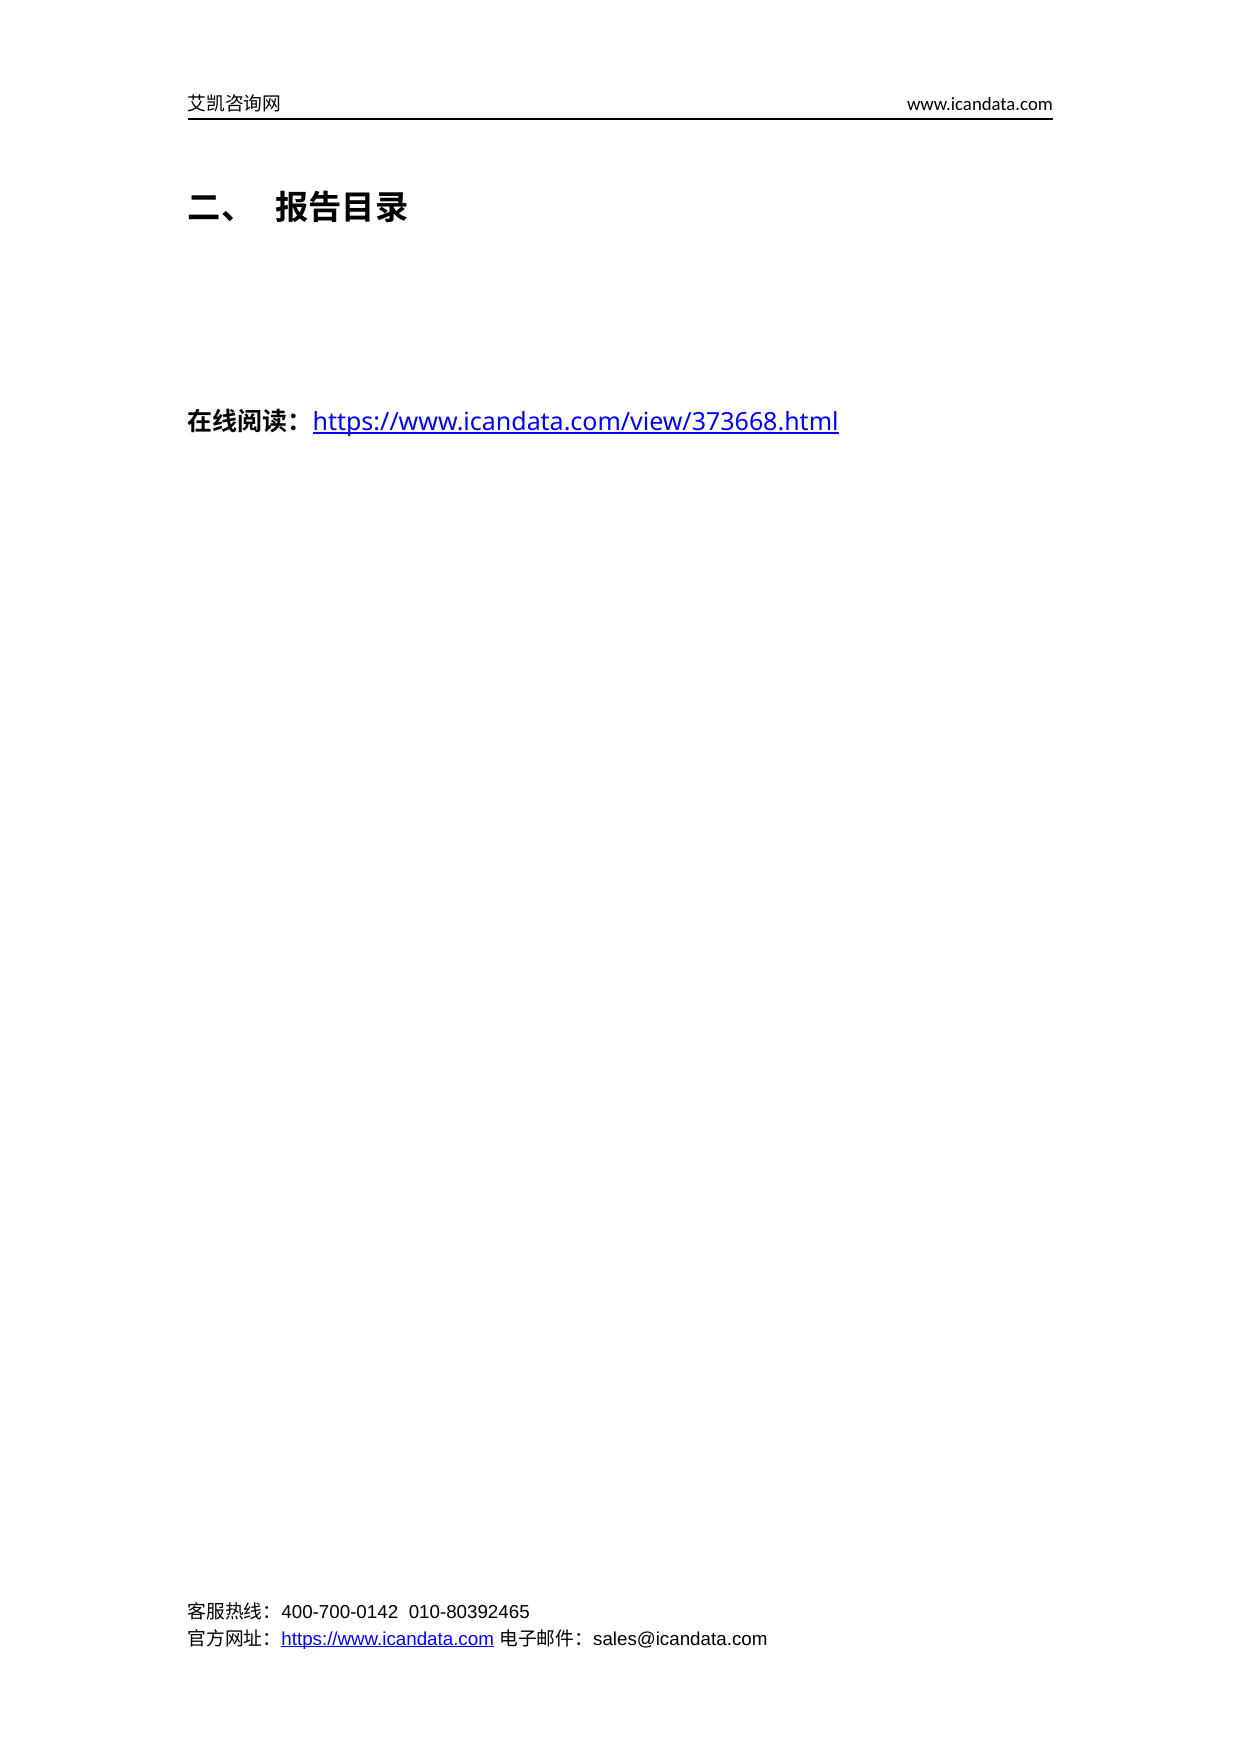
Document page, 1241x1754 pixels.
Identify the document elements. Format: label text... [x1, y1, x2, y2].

subtitle 报告目录 [187, 172, 1053, 237]
text 在线阅读：https://www.icandata.com/view/373668.html [187, 387, 1053, 452]
